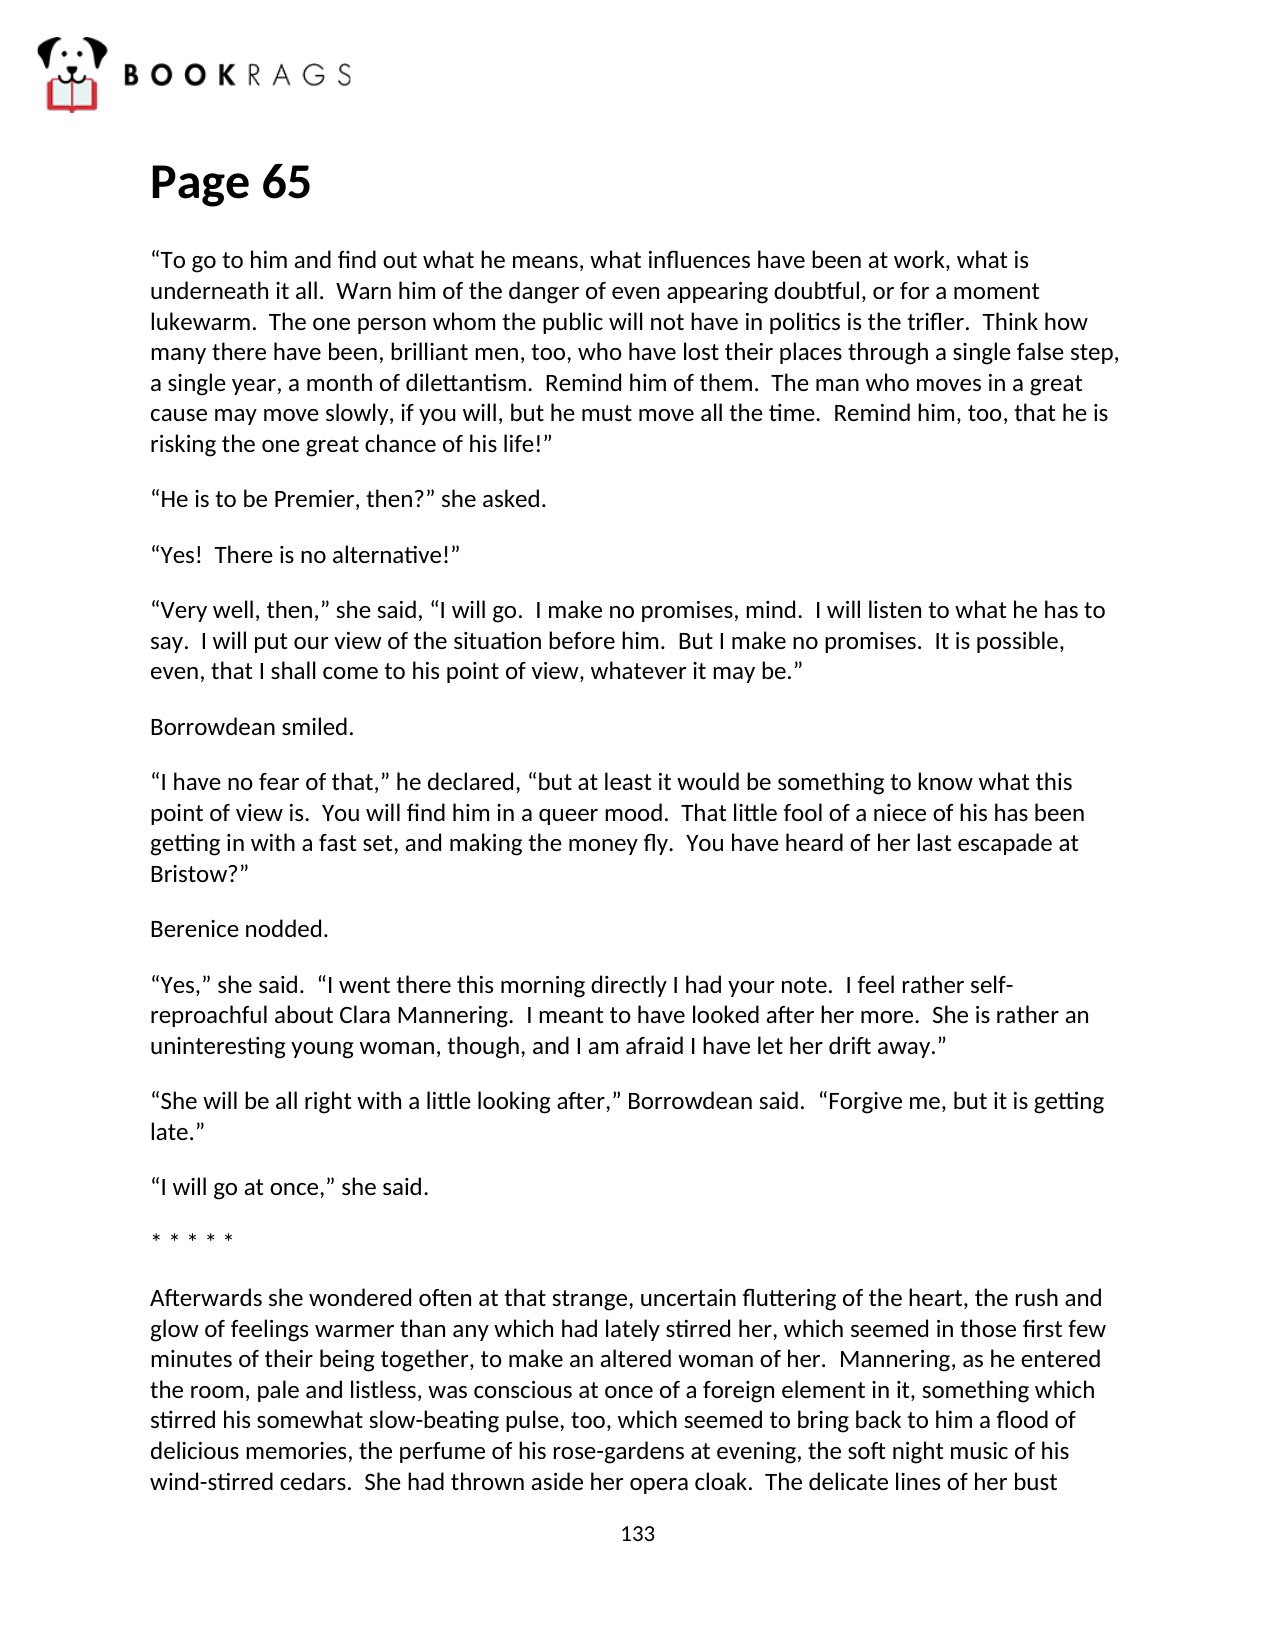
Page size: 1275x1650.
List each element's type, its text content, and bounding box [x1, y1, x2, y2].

text Borrowdean smiled. [150, 711, 1125, 741]
text Berenice nodded. [150, 913, 1125, 944]
text “I will go at once,” she said. [150, 1172, 1125, 1202]
text * * * * * [150, 1227, 1125, 1258]
text “To go to him and find out what he means, what influences have been at work, what is underneath it all. Warn him of the danger of even appearing doubtful, or for a moment lukewarm. The one person whom the public will not have in politics is the trifler. Think how many there have been, brilliant men, too, who have lost their places through a single false step, a single year, a month of dilettantism. Remind him of them. The man who moves in a great cause may move slowly, if you will, but he must move all the time. Remind him, too, that he is risking the one great chance of his life!” [150, 244, 1125, 458]
picture [37, 37, 351, 113]
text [150, 1283, 1125, 1496]
text Page 65 [150, 150, 1125, 211]
text “Yes,” she said. “I went there this morning directly I had your note. I feel rather self-reproachful about Clara Mannering. I meant to have looked after her more. She is rather an uninteresting young woman, though, and I am afraid I have let her drift away.” [150, 969, 1125, 1061]
text “Yes! There is no alternative!” [150, 539, 1125, 569]
text “She will be all right with a little looking after,” Borrowdean said. “Forgive me, but it is getting late.” [150, 1086, 1125, 1147]
text “Very well, then,” she said, “I will go. I make no promises, mind. I will listen to what he has to say. I will put our view of the situation before him. But I make no promises. It is possible, even, that I shall come to his point of view, whatever it may be.” [150, 594, 1125, 686]
text “He is to be Premier, then?” she asked. [150, 483, 1125, 514]
text “I have no fear of that,” he declared, “but at least it would be something to know what this point of view is. You will find him in a queer mood. That little fool of a niece of his has been getting in with a fast set, and making the money fly. You have heard of her last escapade at Bristow?” [150, 766, 1125, 888]
